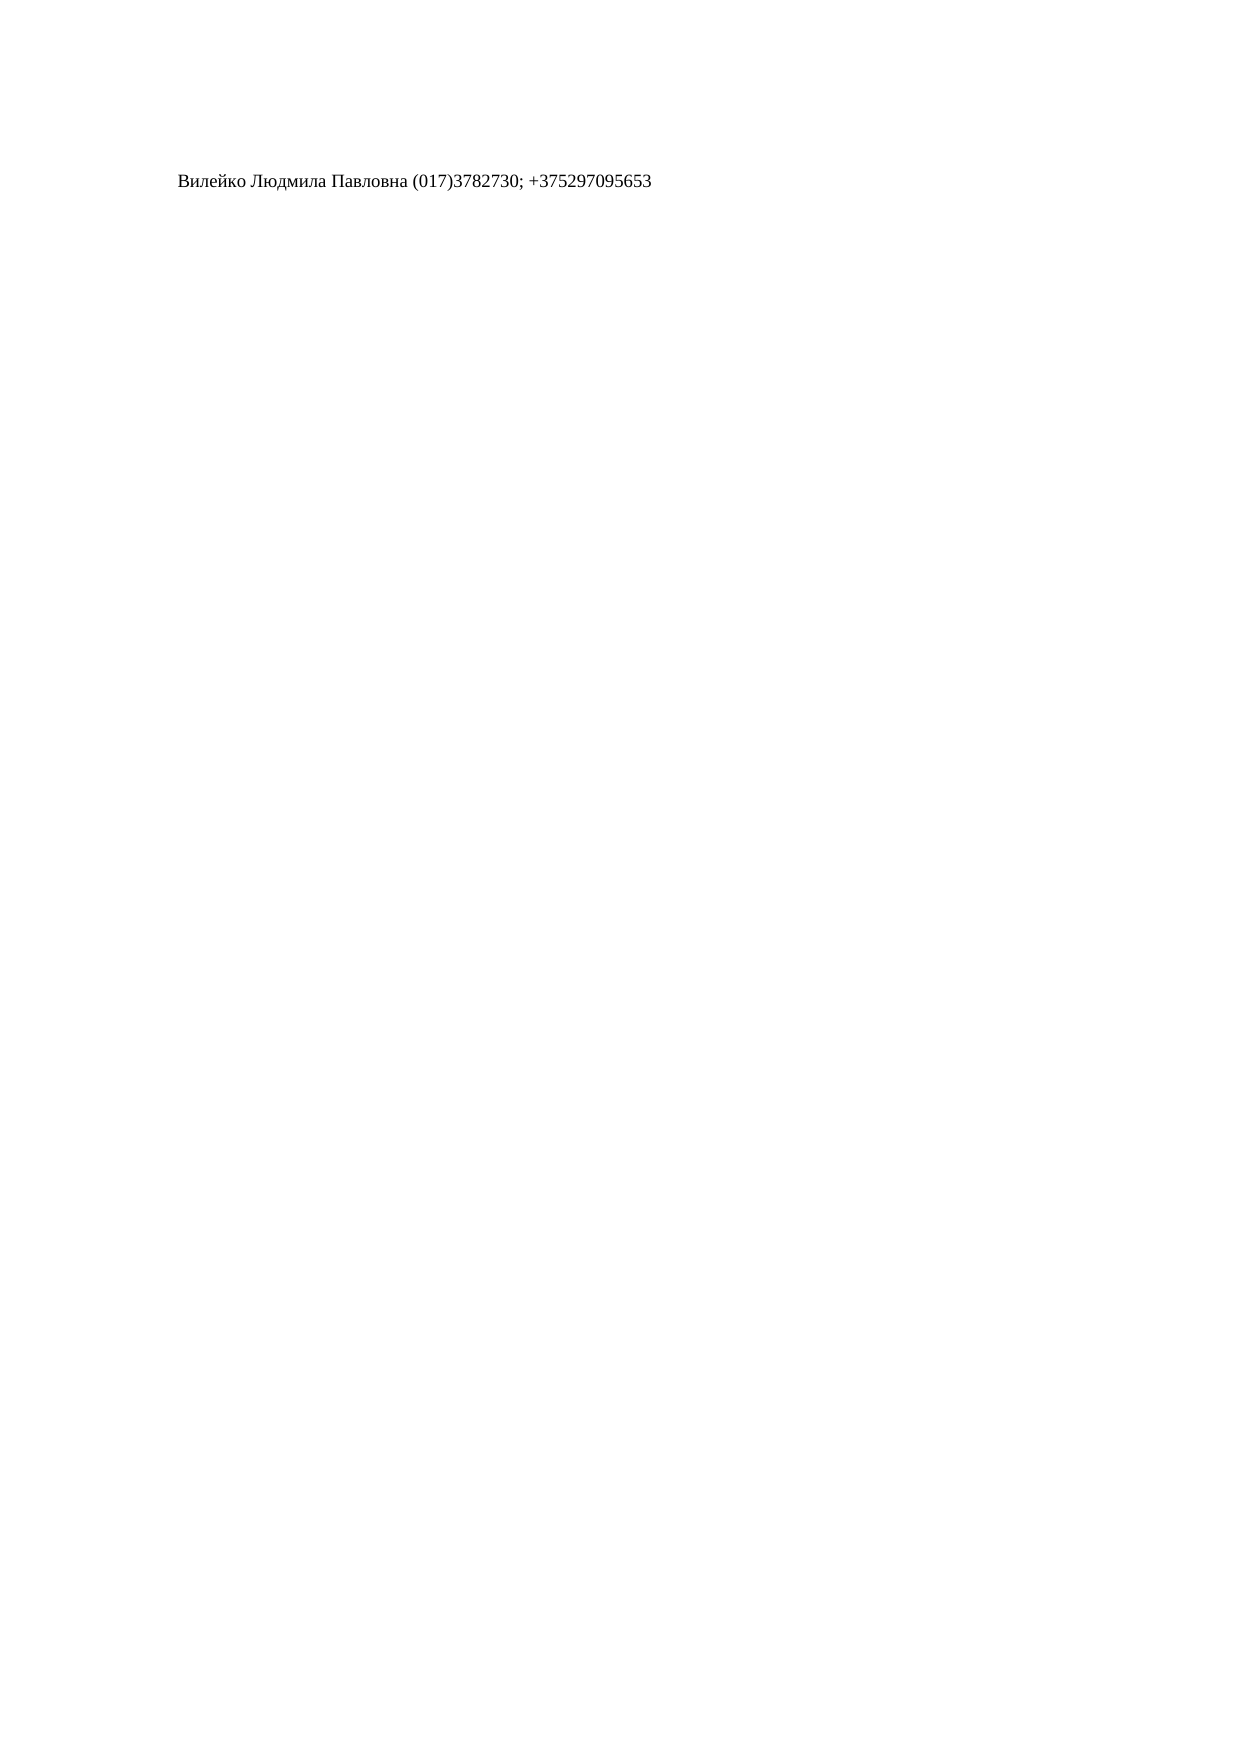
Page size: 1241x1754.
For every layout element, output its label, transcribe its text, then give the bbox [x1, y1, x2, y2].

text Вилейко Людмила Павловна (017)3782730; +375297095653 [177, 170, 1152, 191]
